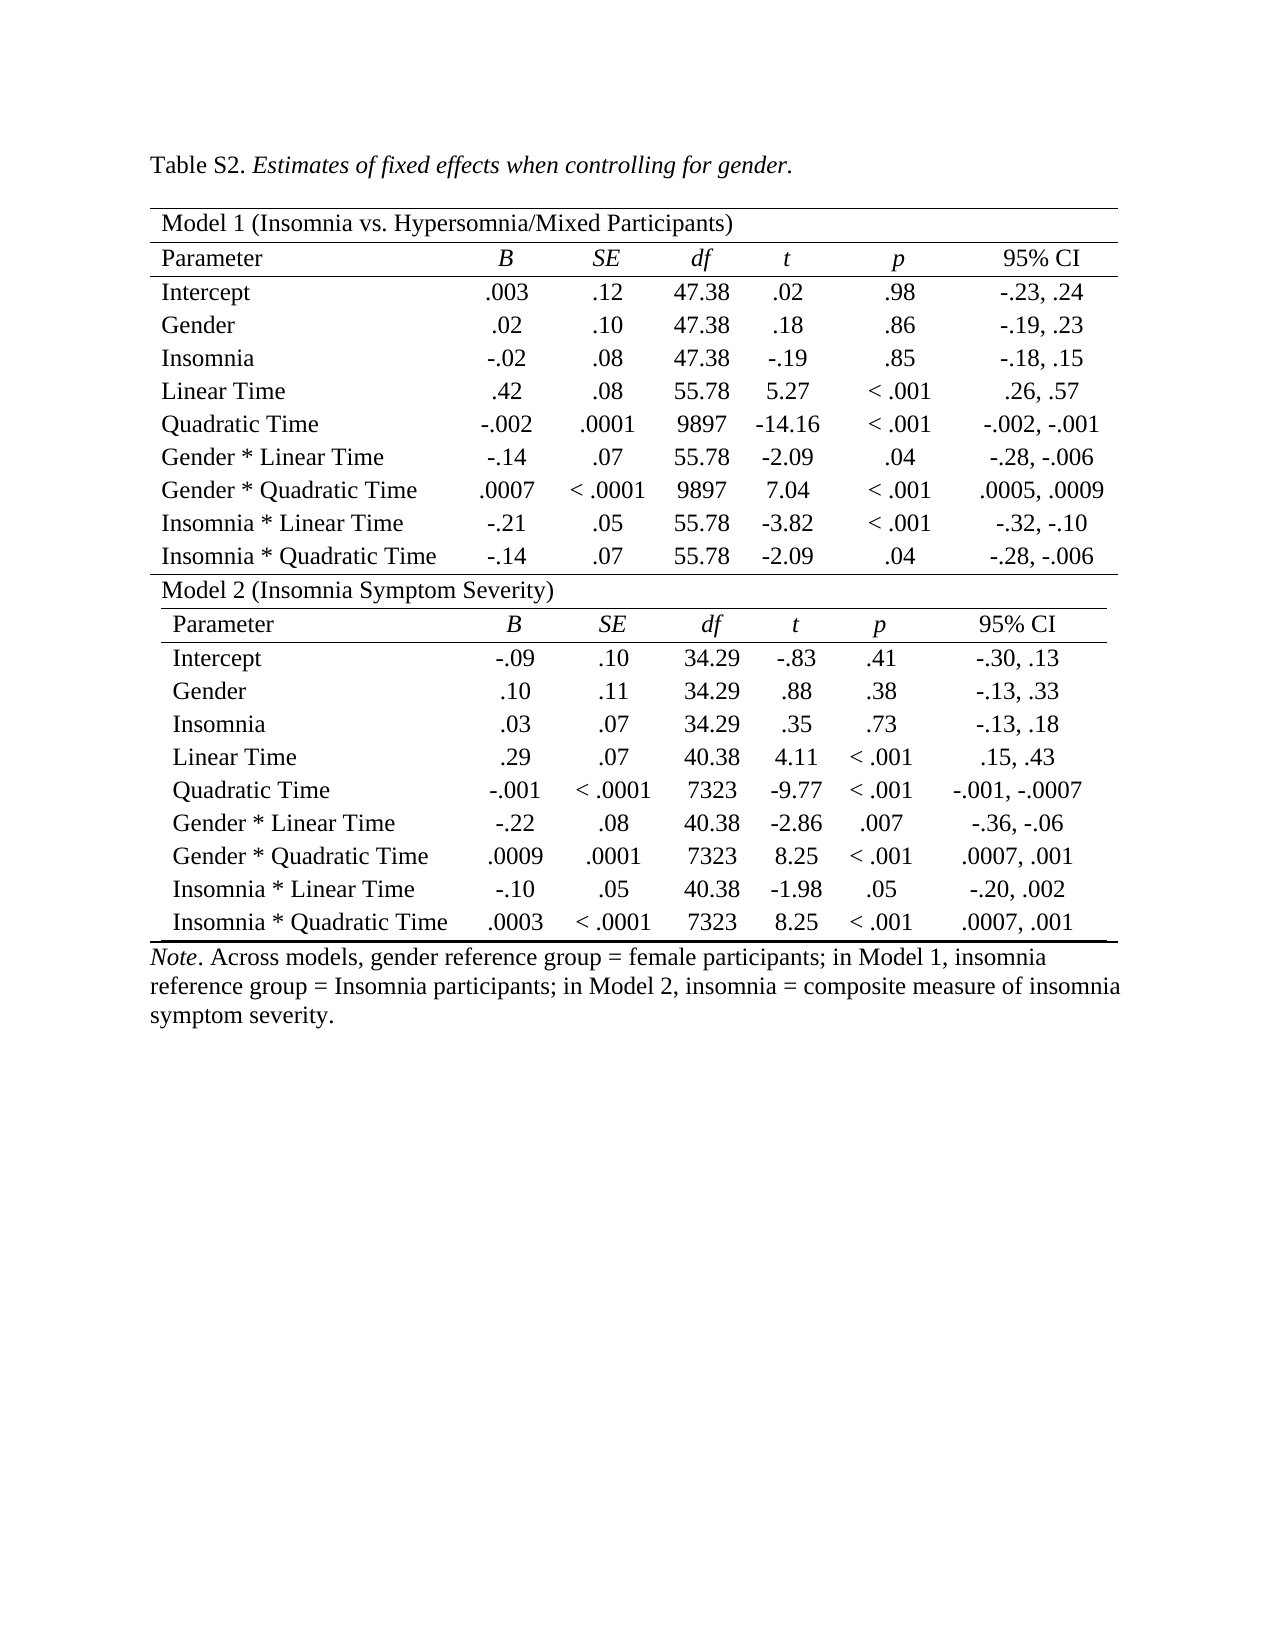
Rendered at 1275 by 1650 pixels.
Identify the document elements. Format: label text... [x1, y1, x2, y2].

table_cell .05 [553, 508, 662, 541]
table_cell -.21 [461, 508, 553, 541]
table_cell B [461, 243, 553, 276]
table_cell -.28, -.006 [965, 541, 1118, 574]
table_cell -14.16 [741, 409, 834, 442]
table_cell 47.38 [663, 310, 741, 343]
table_cell t [741, 243, 834, 276]
table_cell Insomnia * Quadratic Time [150, 541, 461, 574]
table_cell Intercept [150, 277, 461, 310]
table_cell < .001 [834, 409, 965, 442]
table_cell .08 [553, 376, 662, 409]
table_cell 9897 [663, 475, 741, 508]
table_cell Insomnia * Linear Time [150, 508, 461, 541]
table_cell 47.38 [663, 277, 741, 310]
table_cell SE [553, 243, 662, 276]
table_cell -.19, .23 [965, 310, 1118, 343]
table_cell < .001 [834, 508, 965, 541]
table_cell .10 [553, 310, 662, 343]
table_cell -.18, .15 [965, 343, 1118, 376]
table_cell df [663, 243, 741, 276]
table_cell 7.04 [741, 475, 834, 508]
table_cell 55.78 [663, 376, 741, 409]
table_cell .42 [461, 376, 553, 409]
table_cell 55.78 [663, 508, 741, 541]
table_cell 55.78 [663, 541, 741, 574]
table_cell .85 [834, 343, 965, 376]
table_cell .003 [461, 277, 553, 310]
table_cell .08 [553, 343, 662, 376]
table_cell 5.27 [741, 376, 834, 409]
table_cell 55.78 [663, 442, 741, 475]
table_cell .26, .57 [965, 376, 1118, 409]
table_cell -.32, -.10 [965, 508, 1118, 541]
table_cell -.002, -.001 [965, 409, 1118, 442]
table_cell .04 [834, 442, 965, 475]
table_cell -.002 [461, 409, 553, 442]
table_cell Quadratic Time [150, 409, 461, 442]
text Note. Across models, gender reference group = female participants; in Model 1, insomnia reference group = Insomnia participants; in Model 2, insomnia = composite measure of insomnia symptom severity. [150, 942, 1125, 1029]
table_cell -.14 [461, 442, 553, 475]
table_cell .98 [834, 277, 965, 310]
table_header Model 1 (Insomnia vs. Hypersomnia/Mixed Participants) [150, 209, 1118, 242]
table_cell .12 [553, 277, 662, 310]
table_cell 95% CI [965, 243, 1118, 276]
table_cell -.23, .24 [965, 277, 1118, 310]
table_cell Parameter [150, 243, 461, 276]
table_cell -.02 [461, 343, 553, 376]
table_cell .07 [553, 541, 662, 574]
table_cell 9897 [663, 409, 741, 442]
table_cell .0001 [553, 409, 662, 442]
table_cell Model 2 (Insomnia Symptom Severity) [150, 575, 1118, 941]
table_cell .02 [461, 310, 553, 343]
table_cell .04 [834, 541, 965, 574]
table_cell < .0001 [553, 475, 662, 508]
table_cell Linear Time [150, 376, 461, 409]
table_cell -2.09 [741, 442, 834, 475]
table_cell -.28, -.006 [965, 442, 1118, 475]
table_cell .07 [553, 442, 662, 475]
table_cell 47.38 [663, 343, 741, 376]
table_cell .86 [834, 310, 965, 343]
table_cell < .001 [834, 475, 965, 508]
table_cell -2.09 [741, 541, 834, 574]
table_cell Gender [150, 310, 461, 343]
table_cell -.14 [461, 541, 553, 574]
table_cell -.19 [741, 343, 834, 376]
table_cell p [834, 243, 965, 276]
table_cell -3.82 [741, 508, 834, 541]
table_cell Gender * Quadratic Time [150, 475, 461, 508]
table_cell .02 [741, 277, 834, 310]
table_cell Gender * Linear Time [150, 442, 461, 475]
table_cell < .001 [834, 376, 965, 409]
table_cell .18 [741, 310, 834, 343]
table_cell .0007 [461, 475, 553, 508]
table_cell Insomnia [150, 343, 461, 376]
text Table S2. Estimates of fixed effects when controlling for gender. [150, 150, 1125, 179]
table_cell .0005, .0009 [965, 475, 1118, 508]
